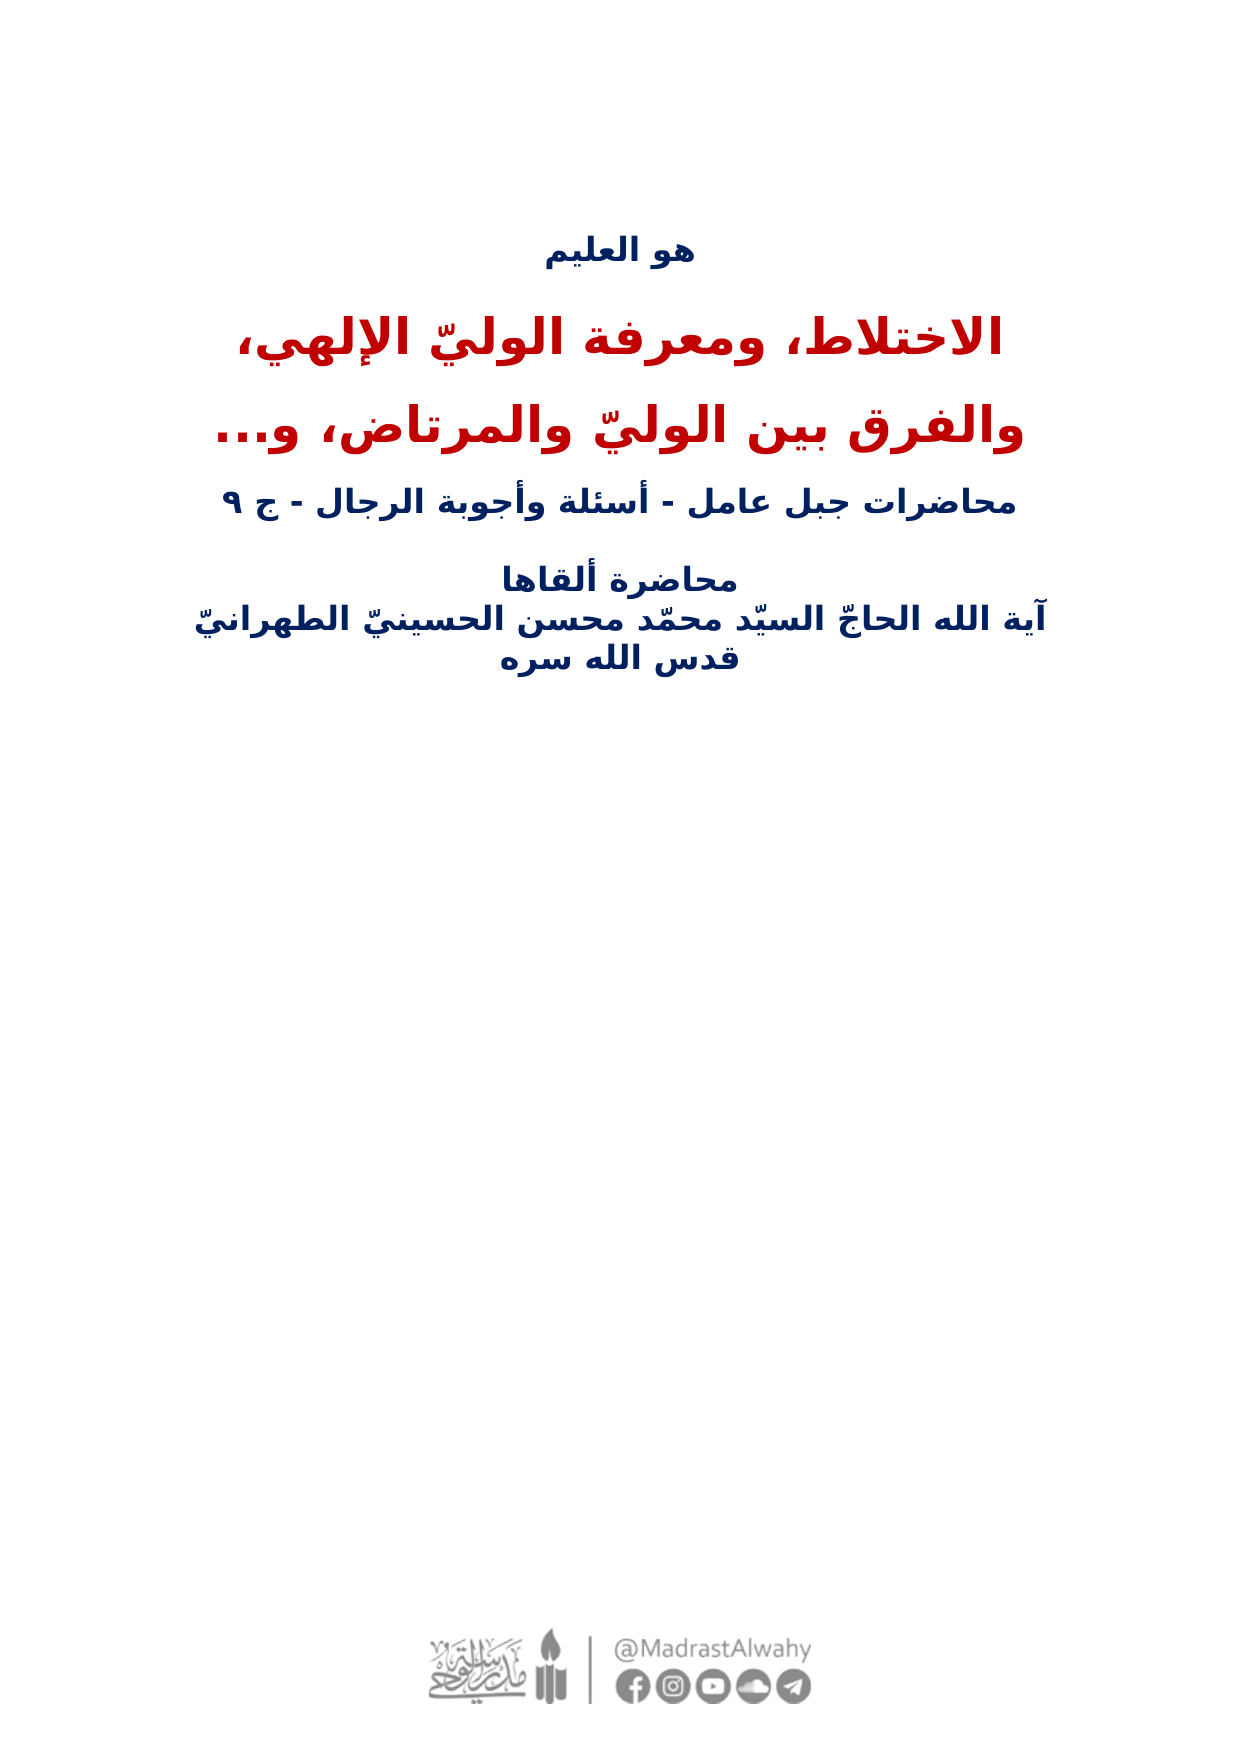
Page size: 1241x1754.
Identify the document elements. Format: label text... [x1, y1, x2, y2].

picture [428, 1628, 812, 1704]
text قدس الله سره [177, 638, 1063, 677]
title الاختلاط، ومعرفة الوليّ الإلهي، والفرق بين الوليّ والمرتاض، و... [177, 308, 1063, 454]
text هو العليم [177, 231, 1063, 269]
text محاضرة ألقاها [177, 561, 1063, 599]
text محاضرات جبل عامل - أسئلة وأجوبة الرجال - ج ٩ [177, 483, 1063, 522]
text آية الله الحاجّ السيّد محمّد محسن الحسينيّ الطهرانيّ [177, 599, 1063, 638]
